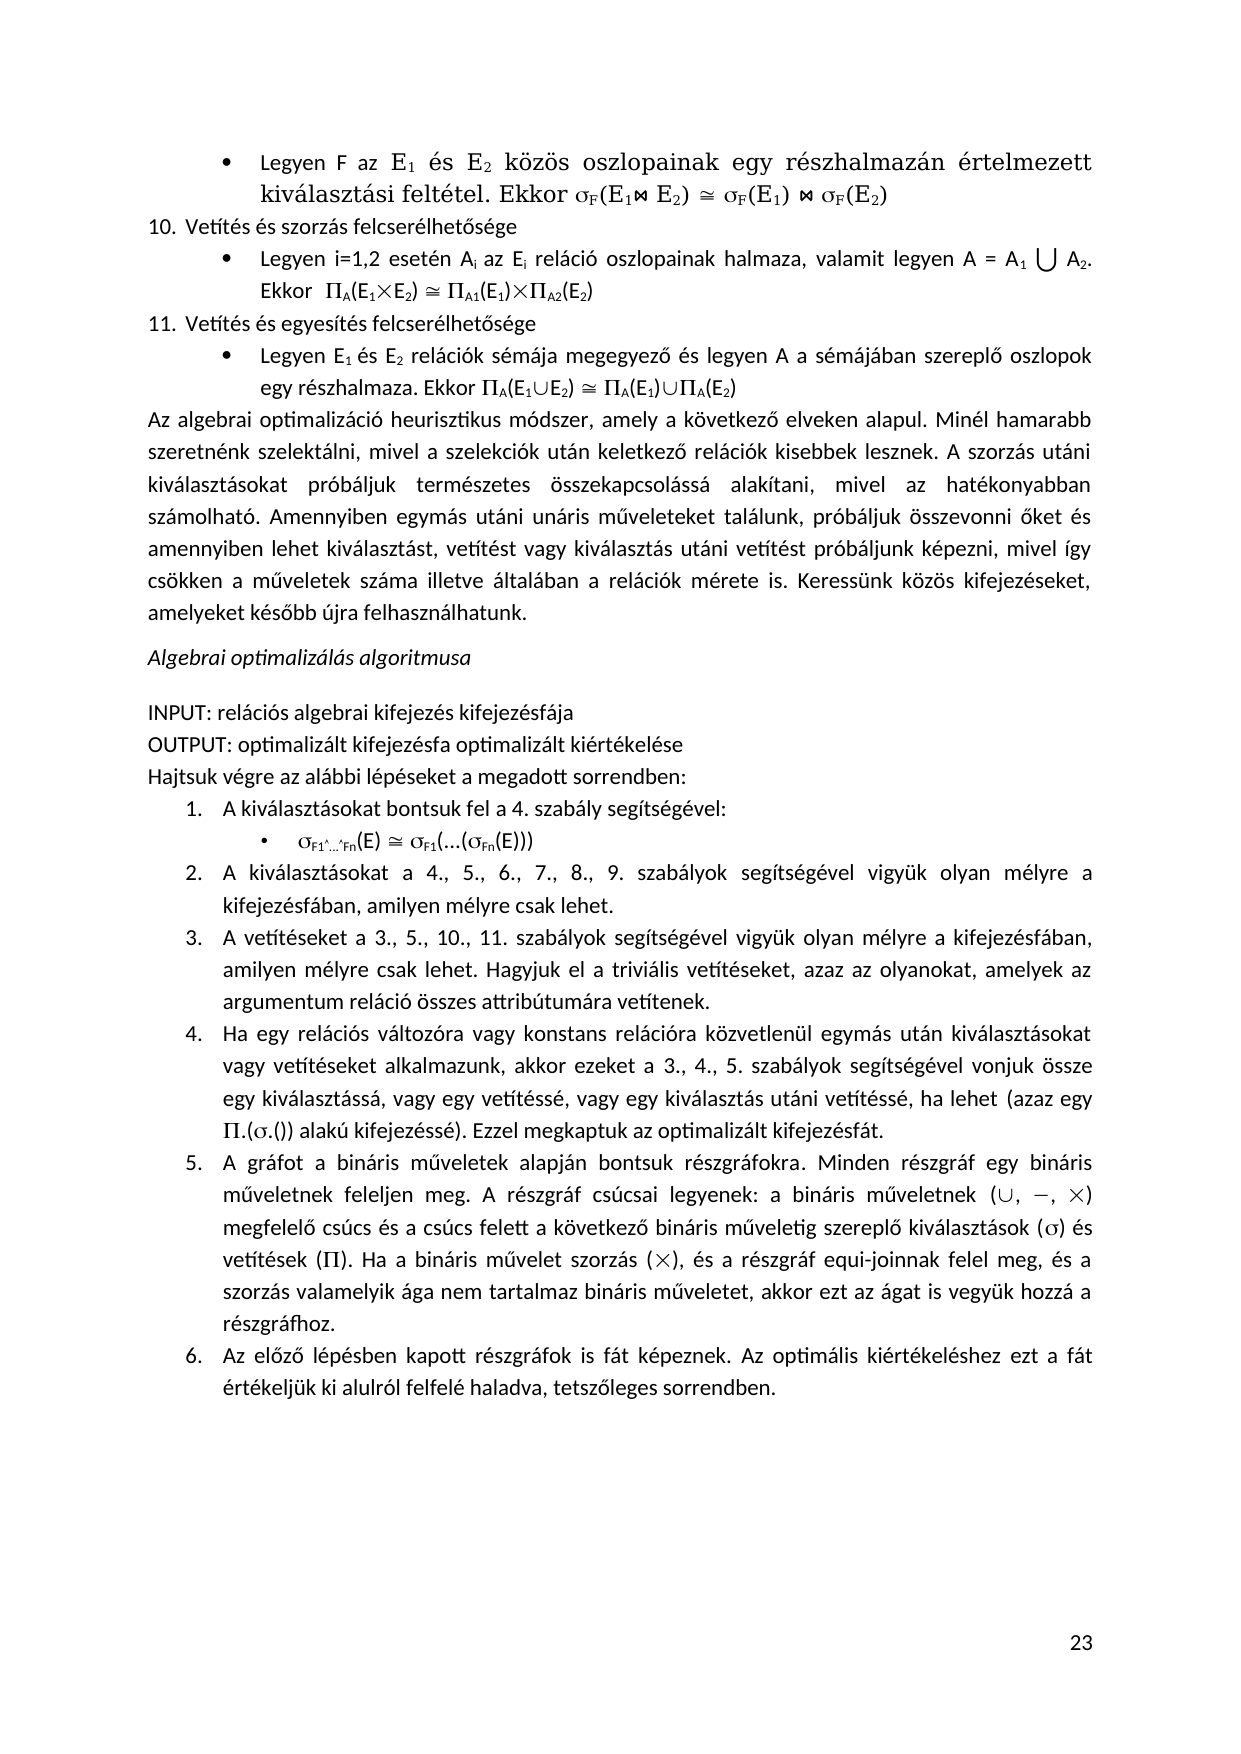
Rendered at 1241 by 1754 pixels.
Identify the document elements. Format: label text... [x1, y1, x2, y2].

list Legyen F az E1 és E2 közös oszlopainak egy részhalmazán értelmezett kiválasztási feltétel. Ekkor F(E1⋈ E2) F(E1) ⋈ F(E2) [223, 148, 1093, 208]
list Legyen i=1,2 esetén Ai az Ei reláció oszlopainak halmaza, valamit legyen A = A1 ⋃ A2. EkkorA(E1E2) A1(E1)A2(E2) [223, 244, 1093, 304]
text Hajtsuk végre az alábbi lépéseket a megadott sorrendben: [148, 762, 1093, 790]
list A kiválasztásokat bontsuk fel a 4. szabály segítségével: [185, 794, 1093, 822]
list F1...Fn(E) F1(...(Fn(E))) [260, 826, 1093, 854]
text OUTPUT: optimalizált kifejezésfa optimalizált kiértékelése [148, 730, 1093, 758]
list Az előző lépésben kapott részgráfok is fát képeznek. Az optimális kiértékeléshez ezt a fát értékeljük ki alulról felfelé haladva, tetszőleges sorrendben. [185, 1341, 1093, 1402]
list A gráfot a bináris műveletek alapján bontsuk részgráfokra. Minden részgráf egy bináris műveletnek feleljen meg. A részgráf csúcsai legyenek: a bináris műveletnek (, , ) megfelelő csúcs és a csúcs felett a következő bináris műveletig szereplő kiválasztások () és vetítések (). Ha a bináris művelet szorzás (), és a részgráf equi-joinnak felel meg, és a szorzás valamelyik ága nem tartalmaz bináris műveletet, akkor ezt az ágat is vegyük hozzá a részgráfhoz. [185, 1148, 1093, 1337]
list Vetítés és szorzás felcserélhetősége [148, 212, 1093, 240]
list A vetítéseket a 3., 5., 10., 11. szabályok segítségével vigyük olyan mélyre a kifejezésfában, amilyen mélyre csak lehet. Hagyjuk el a triviális vetítéseket, azaz az olyanokat, amelyek az argumentum reláció összes attribútumára vetítenek. [185, 923, 1093, 1015]
list Legyen E1 és E2 relációk sémája megegyező és legyen A a sémájában szereplő oszlopok egy részhalmaza. Ekkor A(E1E2) A(E1)A(E2) [223, 341, 1093, 401]
text Az algebrai optimalizáció heurisztikus módszer, amely a következő elveken alapul. Minél hamarabb szeretnénk szelektálni, mivel a szelekciók után keletkező relációk kisebbek lesznek. A szorzás utáni kiválasztásokat próbáljuk természetes összekapcsolássá alakítani, mivel az hatékonyabban számolható. Amennyiben egymás utáni unáris műveleteket találunk, próbáljuk összevonni őket és amennyiben lehet kiválasztást, vetítést vagy kiválasztás utáni vetítést próbáljunk képezni, mivel így csökken a műveletek száma illetve általában a relációk mérete is. Keressünk közös kifejezéseket, amelyeket később újra felhasználhatunk. [148, 405, 1093, 626]
subtitle Algebrai optimalizálás algoritmusa [148, 643, 1093, 671]
text INPUT: relációs algebrai kifejezés kifejezésfája [148, 698, 1093, 726]
list Ha egy relációs változóra vagy konstans relációra közvetlenül egymás után kiválasztásokat vagy vetítéseket alkalmazunk, akkor ezeket a 3., 4., 5. szabályok segítségével vonjuk össze egy kiválasztássá, vagy egy vetítéssé, vagy egy kiválasztás utáni vetítéssé, ha lehet (azaz egy .(.()) alakú kifejezéssé). Ezzel megkaptuk az optimalizált kifejezésfát. [185, 1019, 1093, 1144]
list A kiválasztásokat a 4., 5., 6., 7., 8., 9. szabályok segítségével vigyük olyan mélyre a kifejezésfában, amilyen mélyre csak lehet. [185, 858, 1093, 919]
list Vetítés és egyesítés felcserélhetősége [148, 309, 1093, 337]
